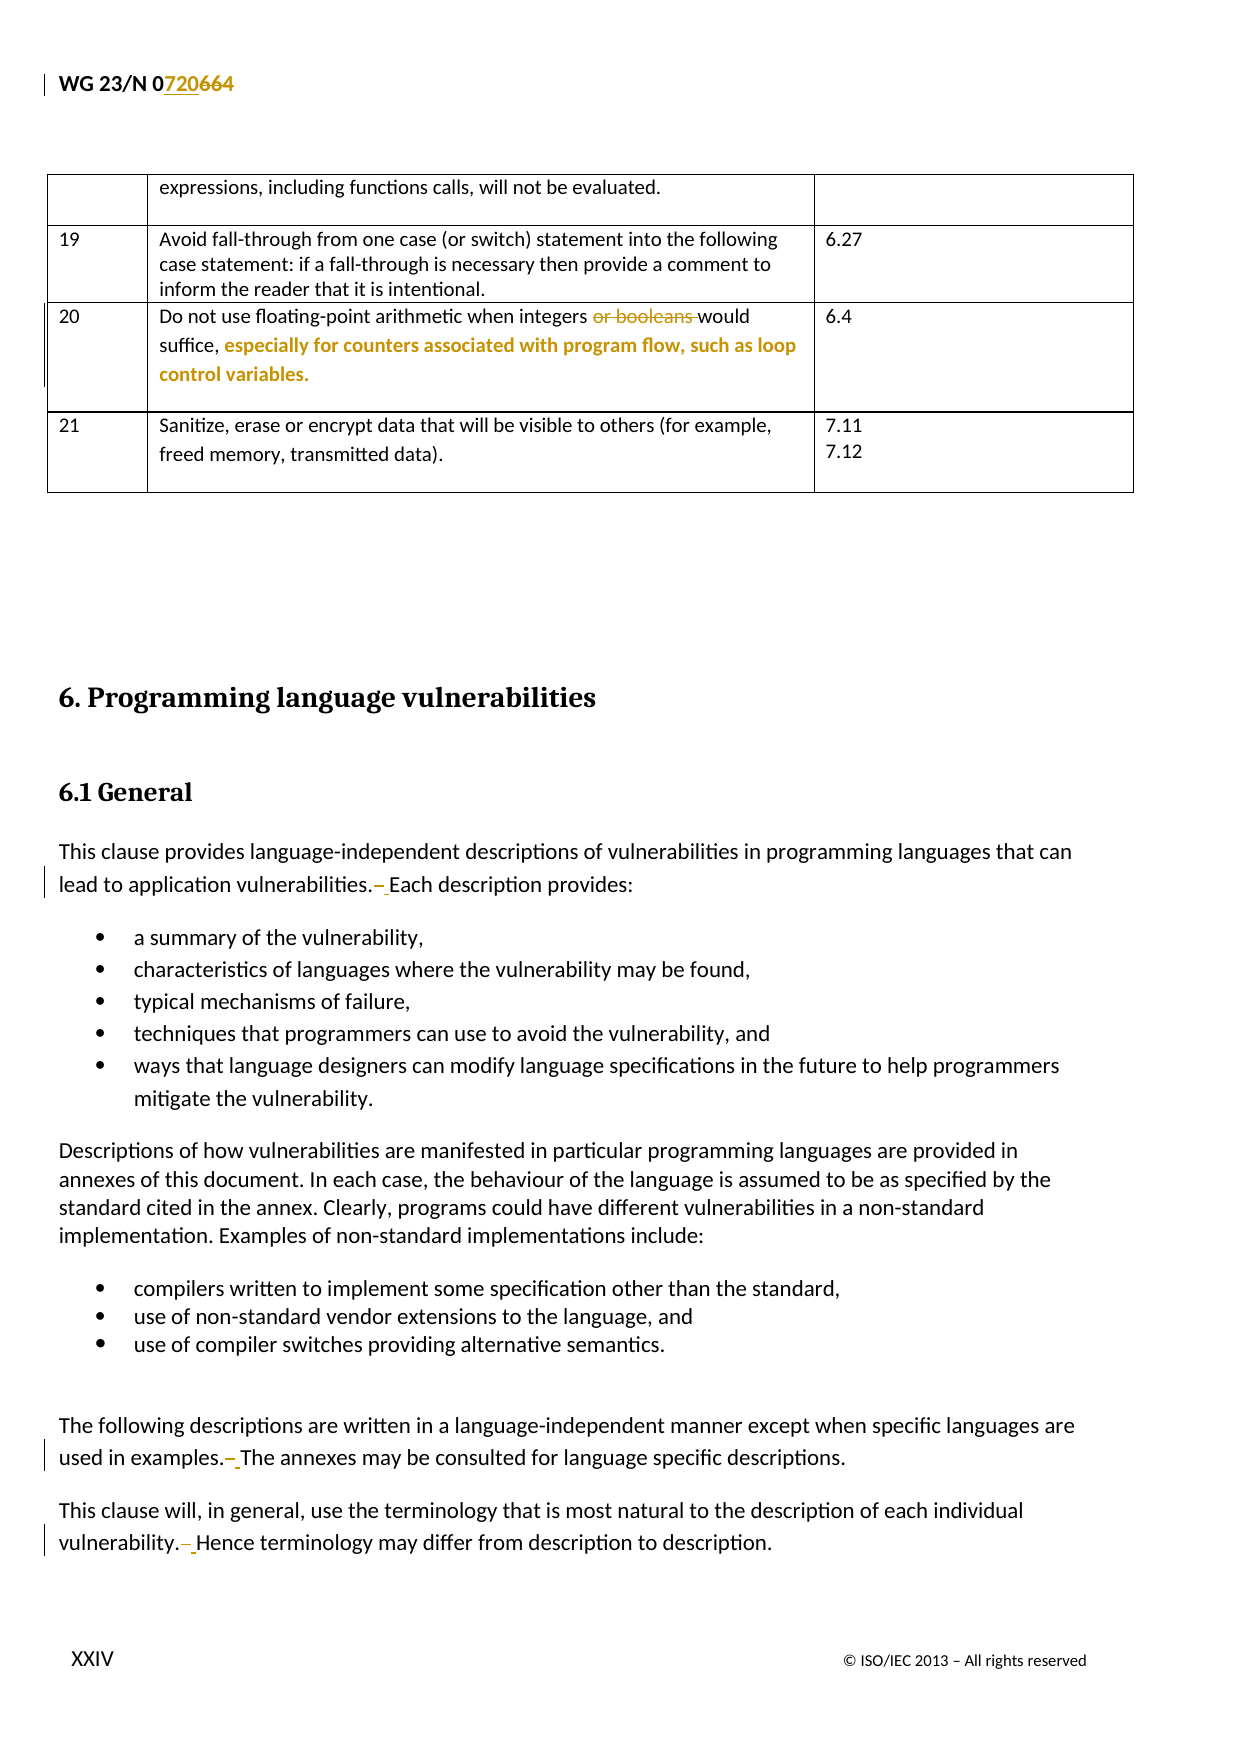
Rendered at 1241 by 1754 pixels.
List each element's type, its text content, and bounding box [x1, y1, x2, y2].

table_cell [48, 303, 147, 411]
text Descriptions of how vulnerabilities are manifested in particular programming languages are provided in annexes of this document. In each case, the behaviour of the language is assumed to be as specified by the standard cited in the annex. Clearly, programs could have different vulnerabilities in a non-standard implementation. Examples of non-standard implementations include: [58, 1137, 1099, 1249]
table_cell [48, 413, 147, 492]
list use of non-standard vendor extensions to the language, and [96, 1302, 1099, 1330]
subtitle 6.1 General [58, 777, 1099, 808]
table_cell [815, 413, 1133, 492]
list compilers written to implement some specification other than the standard, [96, 1274, 1099, 1302]
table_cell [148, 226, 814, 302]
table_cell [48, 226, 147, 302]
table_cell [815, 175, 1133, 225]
text The following descriptions are written in a language-independent manner except when specific languages are used in examples.The annexes may be consulted for language specific descriptions. [58, 1411, 1099, 1471]
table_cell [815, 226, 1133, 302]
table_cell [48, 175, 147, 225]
text This clause provides language-independent descriptions of vulnerabilities in programming languages that can lead to application vulnerabilities.Each description provides: [58, 837, 1099, 898]
list techniques that programmers can use to avoid the vulnerability, and [96, 1019, 1099, 1047]
list typical mechanisms of failure, [96, 987, 1099, 1015]
text This clause will, in general, use the terminology that is most natural to the description of each individual vulnerability.Hence terminology may differ from description to description. [58, 1496, 1099, 1556]
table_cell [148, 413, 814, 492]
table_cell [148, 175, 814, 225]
list use of compiler switches providing alternative semantics. [96, 1330, 1099, 1358]
subtitle 6. Programming language vulnerabilities [58, 681, 1099, 714]
list characteristics of languages where the vulnerability may be found, [96, 955, 1099, 983]
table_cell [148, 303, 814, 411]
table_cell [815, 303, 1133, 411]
list a summary of the vulnerability, [96, 923, 1099, 951]
list ways that language designers can modify language specifications in the future to help programmers mitigate the vulnerability. [96, 1051, 1099, 1112]
